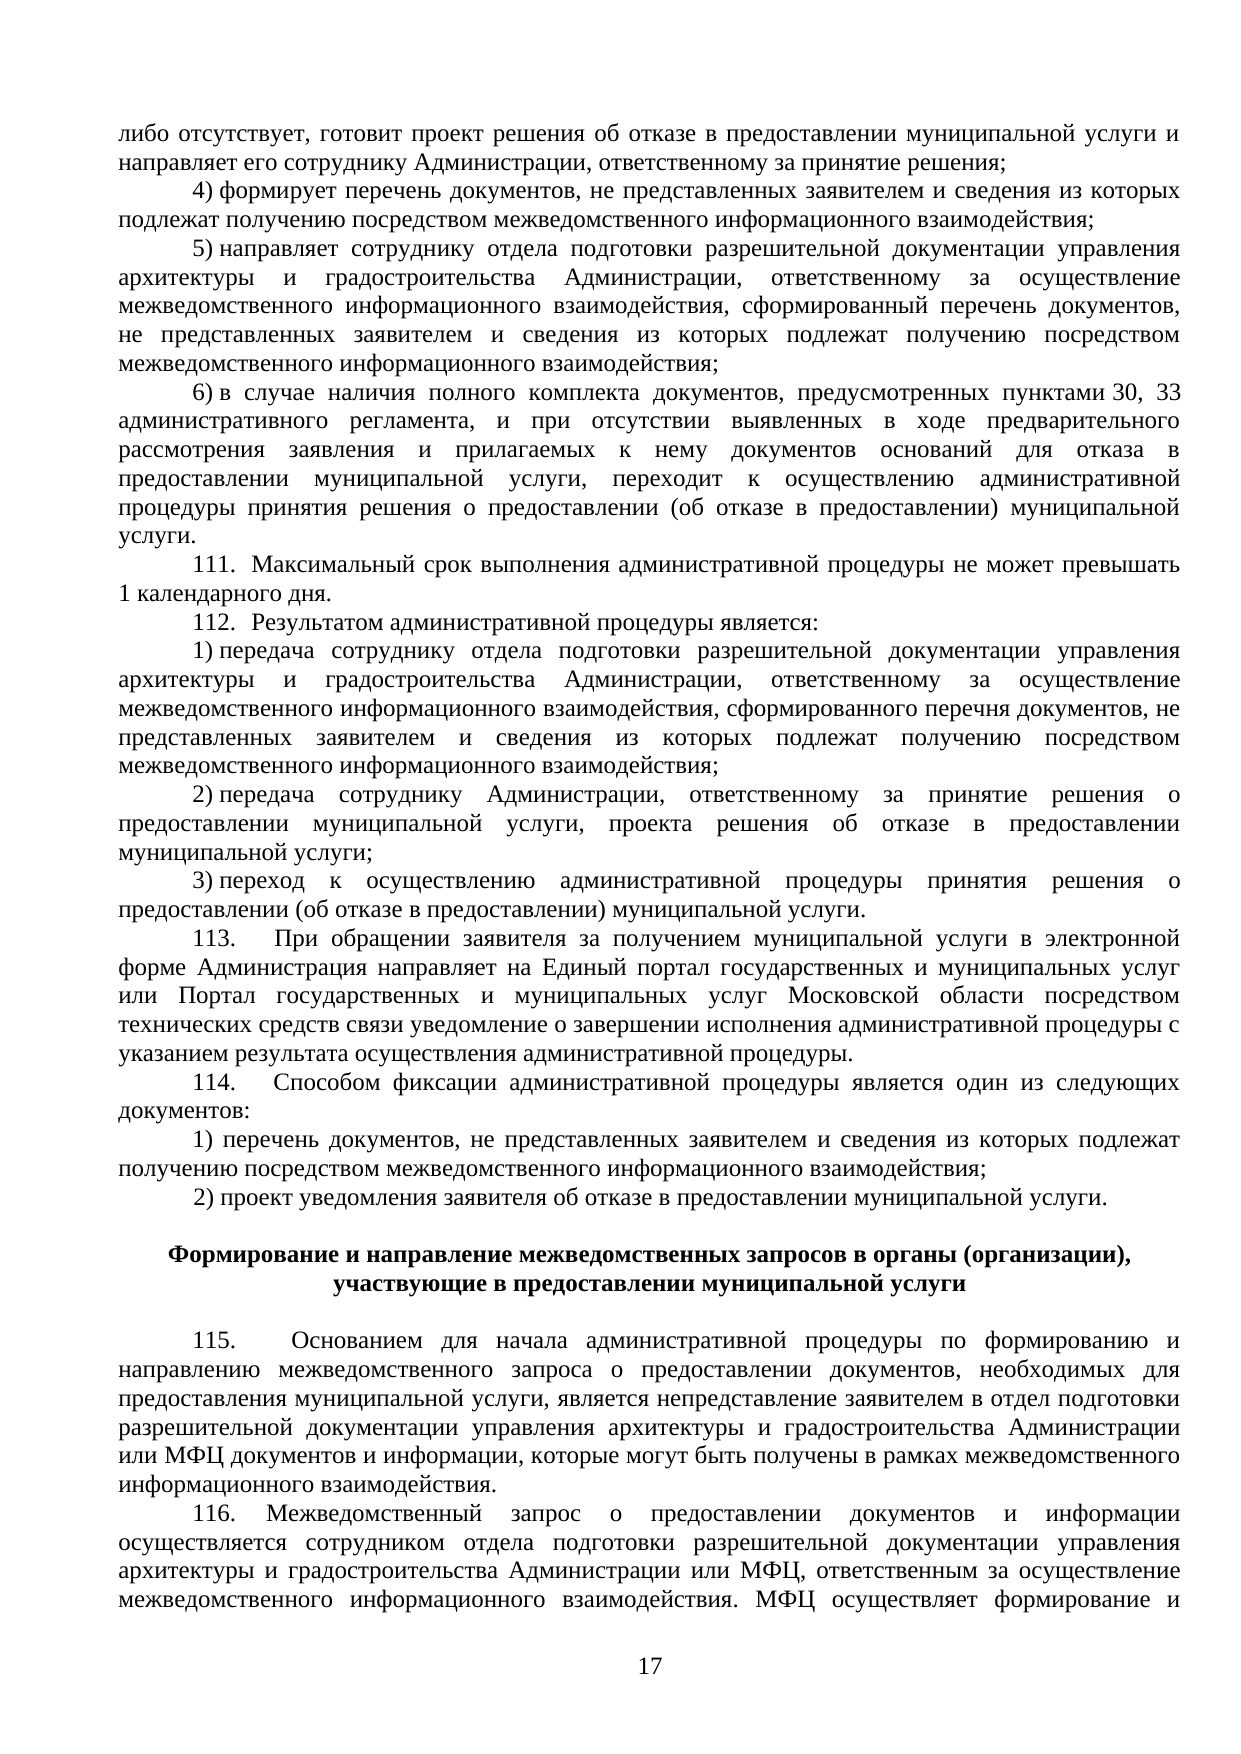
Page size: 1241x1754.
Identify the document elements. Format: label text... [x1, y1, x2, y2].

list Максимальный срок выполнения административной процедуры не может превышать 1 календарного дня. [118, 549, 1181, 607]
list Результатом административной процедуры является: [118, 607, 1181, 636]
text 4) формирует перечень документов, не представленных заявителем и сведения из которых подлежат получению посредством межведомственного информационного взаимодействия; [118, 176, 1181, 233]
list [118, 118, 1181, 176]
list 5) направляет сотруднику отдела подготовки разрешительной документации управления архитектуры и градостроительства Администрации, ответственному за осуществление межведомственного информационного взаимодействия, сформированный перечень документов, не представленных заявителем и сведения из которых подлежат получению посредством межведомственного информационного взаимодействия; [118, 233, 1181, 377]
list При обращении заявителя за получением муниципальной услуги в электронной форме Администрация направляет на Единый портал государственных и муниципальных услуг или Портал государственных и муниципальных услуг Московской области посредством технических средств связи уведомление о завершении исполнения административной процедуры с указанием результата осуществления административной процедуры. [118, 923, 1181, 1067]
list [118, 1498, 1181, 1613]
text 3) переход к осуществлению административной процедуры принятия решения о предоставлении (об отказе в предоставлении) муниципальной услуги. [118, 866, 1181, 923]
list 2) проект уведомления заявителя об отказе в предоставлении муниципальной услуги. [118, 1182, 1181, 1211]
text 1) перечень документов, не представленных заявителем и сведения из которых подлежат получению посредством межведомственного информационного взаимодействия; [118, 1124, 1181, 1182]
text Формирование и направление межведомственных запросов в органы (организации), участвующие в предоставлении муниципальной услуги [118, 1239, 1181, 1297]
list Способом фиксации административной процедуры является один из следующих документов: [118, 1067, 1181, 1124]
text 2) передача сотруднику Администрации, ответственному за принятие решения о предоставлении муниципальной услуги, проекта решения об отказе в предоставлении муниципальной услуги; [118, 779, 1181, 866]
text 1) передача сотруднику отдела подготовки разрешительной документации управления архитектуры и градостроительства Администрации, ответственному за осуществление межведомственного информационного взаимодействия, сформированного перечня документов, не представленных заявителем и сведения из которых подлежат получению посредством межведомственного информационного взаимодействия; [118, 636, 1181, 779]
list 6) в случае наличия полного комплекта документов, предусмотренных пунктами 30, 33 административного регламента, и при отсутствии выявленных в ходе предварительного рассмотрения заявления и прилагаемых к нему документов оснований для отказа в предоставлении муниципальной услуги, переходит к осуществлению административной процедуры принятия решения о предоставлении (об отказе в предоставлении) муниципальной услуги. [118, 377, 1181, 549]
list Основанием для начала административной процедуры по формированию и направлению межведомственного запроса о предоставлении документов, необходимых для предоставления муниципальной услуги, является непредставление заявителем в отдел подготовки разрешительной документации управления архитектуры и градостроительства Администрации или МФЦ документов и информации, которые могут быть получены в рамках межведомственного информационного взаимодействия. [118, 1326, 1181, 1498]
